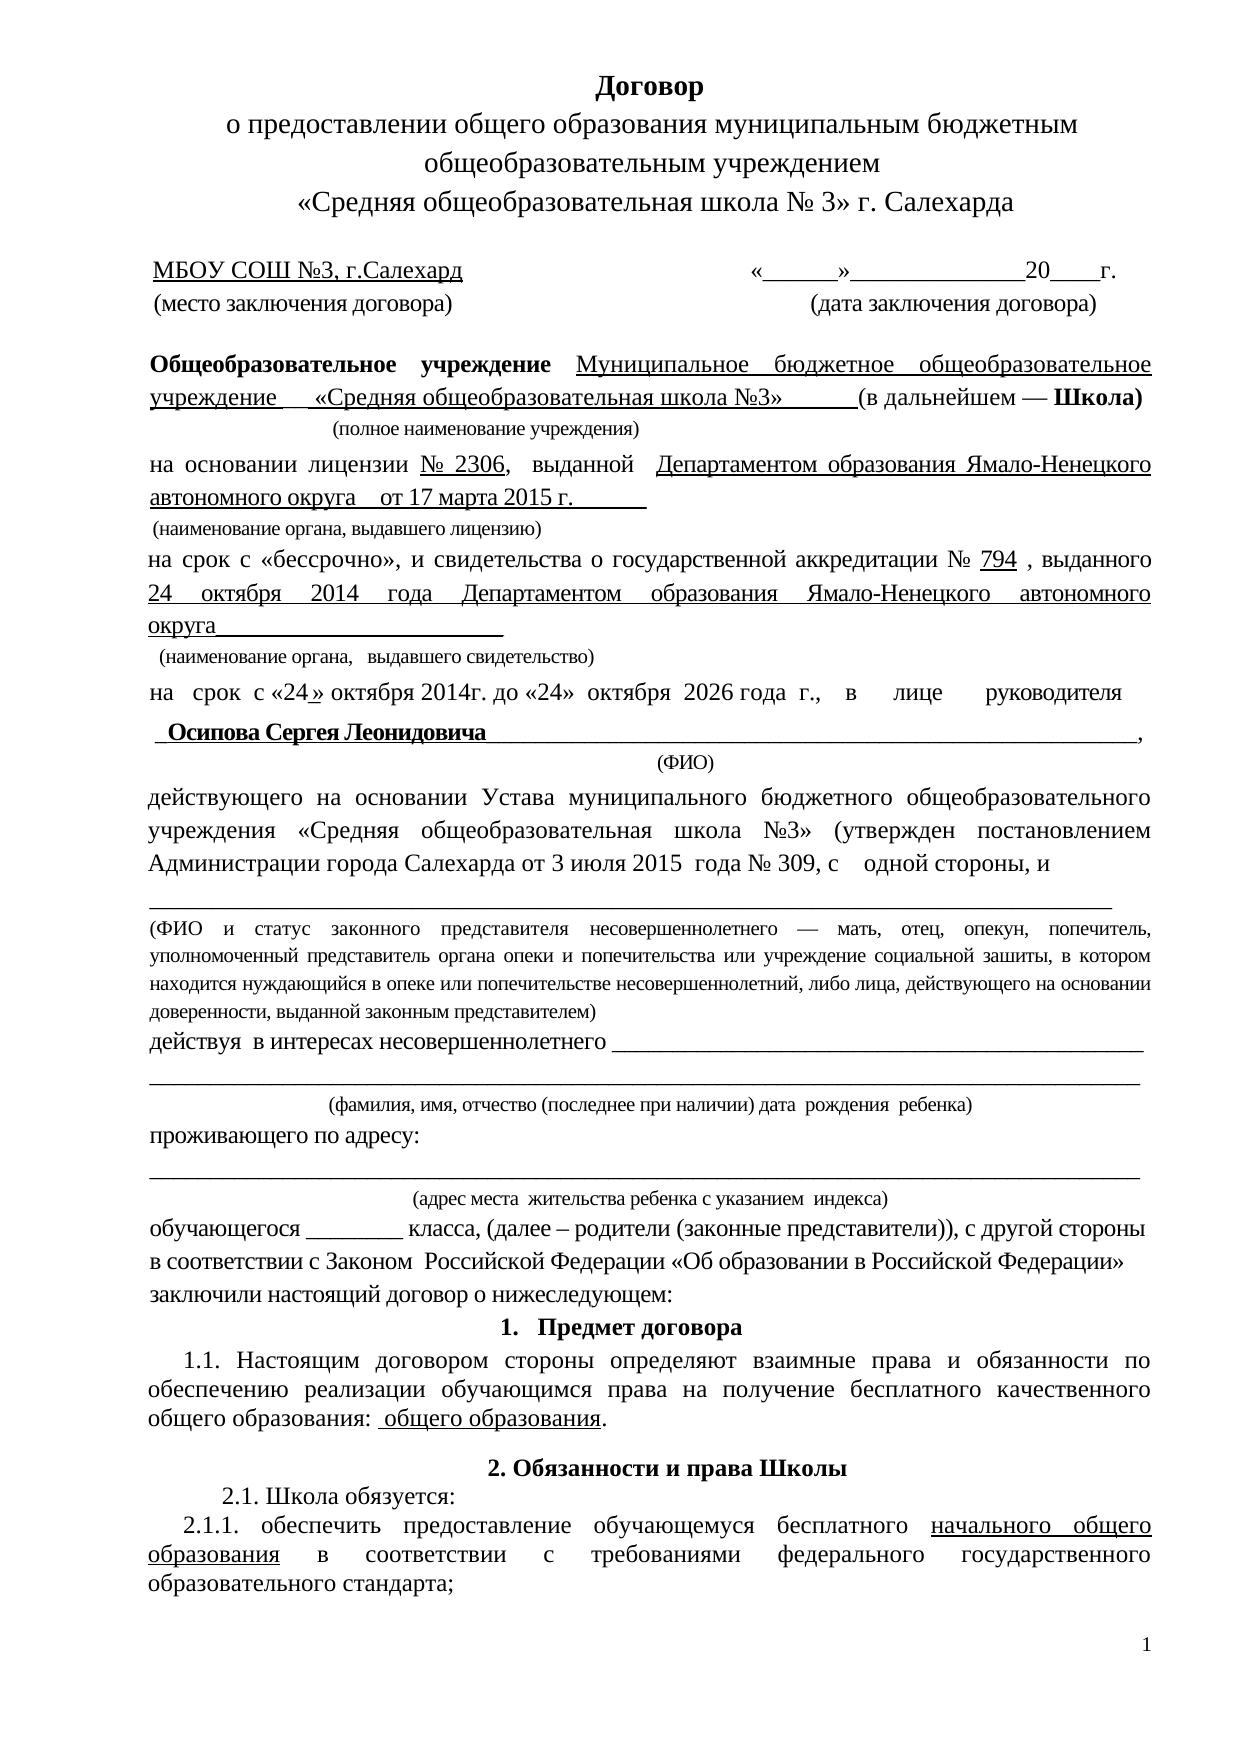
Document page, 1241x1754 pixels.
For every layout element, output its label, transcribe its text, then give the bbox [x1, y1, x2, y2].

text «Средняя общеобразовательная школа № 3» г. Салехарда [152, 184, 1152, 217]
text Общеобразовательное учреждение Муниципальное бюджетное общеобразовательное учреждение __ «Средняя общеобразовательная школа №3»______(в дальнейшем — Школа) [149, 349, 1152, 411]
text (наименование органа, выдавшего лицензию) [148, 515, 1152, 539]
text 2. Обязанности и права Школы [148, 1453, 1152, 1481]
text 2.1.1. обеспечить предоставление обучающемуся бесплатного начального общего образования в соответствии с требованиями федерального государственного образовательного стандарта; [148, 1510, 1152, 1596]
text _Осипова Сергея Леонидовича , [149, 717, 1152, 746]
text действующего на основании Устава муниципального бюджетного общеобразовательного учреждения «Средняя общеобразовательная школа №3» (утвержден постановлением Администрации города Салехарда от 3 июля 2015 года № 309, с одной стороны, и [148, 782, 1152, 877]
text (ФИО и статус законного представителя несовершеннолетнего — мать, отец, опекун, попечитель, уполномоченный представитель органа опеки и попечительства или учреждение социальной зашиты, в котором находится нуждающийся в опеке или попечительстве несовершеннолетний, либо лица, действующего на основании доверенности, выданной законным представителем) [149, 916, 1152, 1023]
text Договор [148, 68, 1152, 102]
text МБОУ СОШ №3, г.Салехард «______»______________20____г. [152, 255, 1152, 284]
text о предоставлении общего образования муниципальным бюджетным общеобразовательным учреждением [152, 107, 1152, 179]
text _____________________________________________________________________________ [149, 883, 1152, 911]
text 2.1. Школа обязуется: [148, 1481, 1152, 1510]
text (наименование органа, выдавшего свидетельство) [149, 644, 1152, 668]
list Предмет договора [91, 1312, 1152, 1341]
text действуя в интересах несовершеннолетнего ____________________________________________ [149, 1026, 1152, 1055]
text обучающегося ________ класса, (далее – родители (законные представители)), с другой стороны в соответствии с Законом Российской Федерации «Об образовании в Российской Федерации» заключили настоящий договор о нижеследующем: [149, 1213, 1152, 1308]
text (место заключения договора) (дата заключения договора) [148, 288, 1152, 317]
text __________________________________________________________________________________ [149, 1153, 1152, 1182]
text (полное наименование учреждения) [184, 416, 1152, 439]
text проживающего по адресу: [149, 1120, 1152, 1148]
text (адрес места жительства ребенка с указанием индекса) [149, 1186, 1152, 1210]
text (фамилия, имя, отчество (последнее при наличии) дата рождения ребенка) [149, 1092, 1152, 1116]
text __________________________________________________________________________________ [149, 1059, 1152, 1088]
text на основании лицензии № 2306, выданной Департаментом образования Ямало-Ненецкого автономного округа__от 17 марта 2015 г.______ [149, 449, 1152, 511]
text на срок с «24 » октября 2014г. до «24» октября 2026 года г., в лице руководителя [149, 677, 1152, 706]
text на срок с «бессрочно», и свидетельства о государственной аккредитации № 794 , выданного 24 октября 2014 года Департаментом образования Ямало-Ненецкого автономного округа________________________ [148, 544, 1152, 639]
text (ФИО) [149, 750, 1152, 774]
list 1.1. Настоящим договором стороны определяют взаимные права и обязанности по обеспечению реализации обучающимся права на получение бесплатного качественного общего образования: общего образования. [148, 1346, 1152, 1432]
